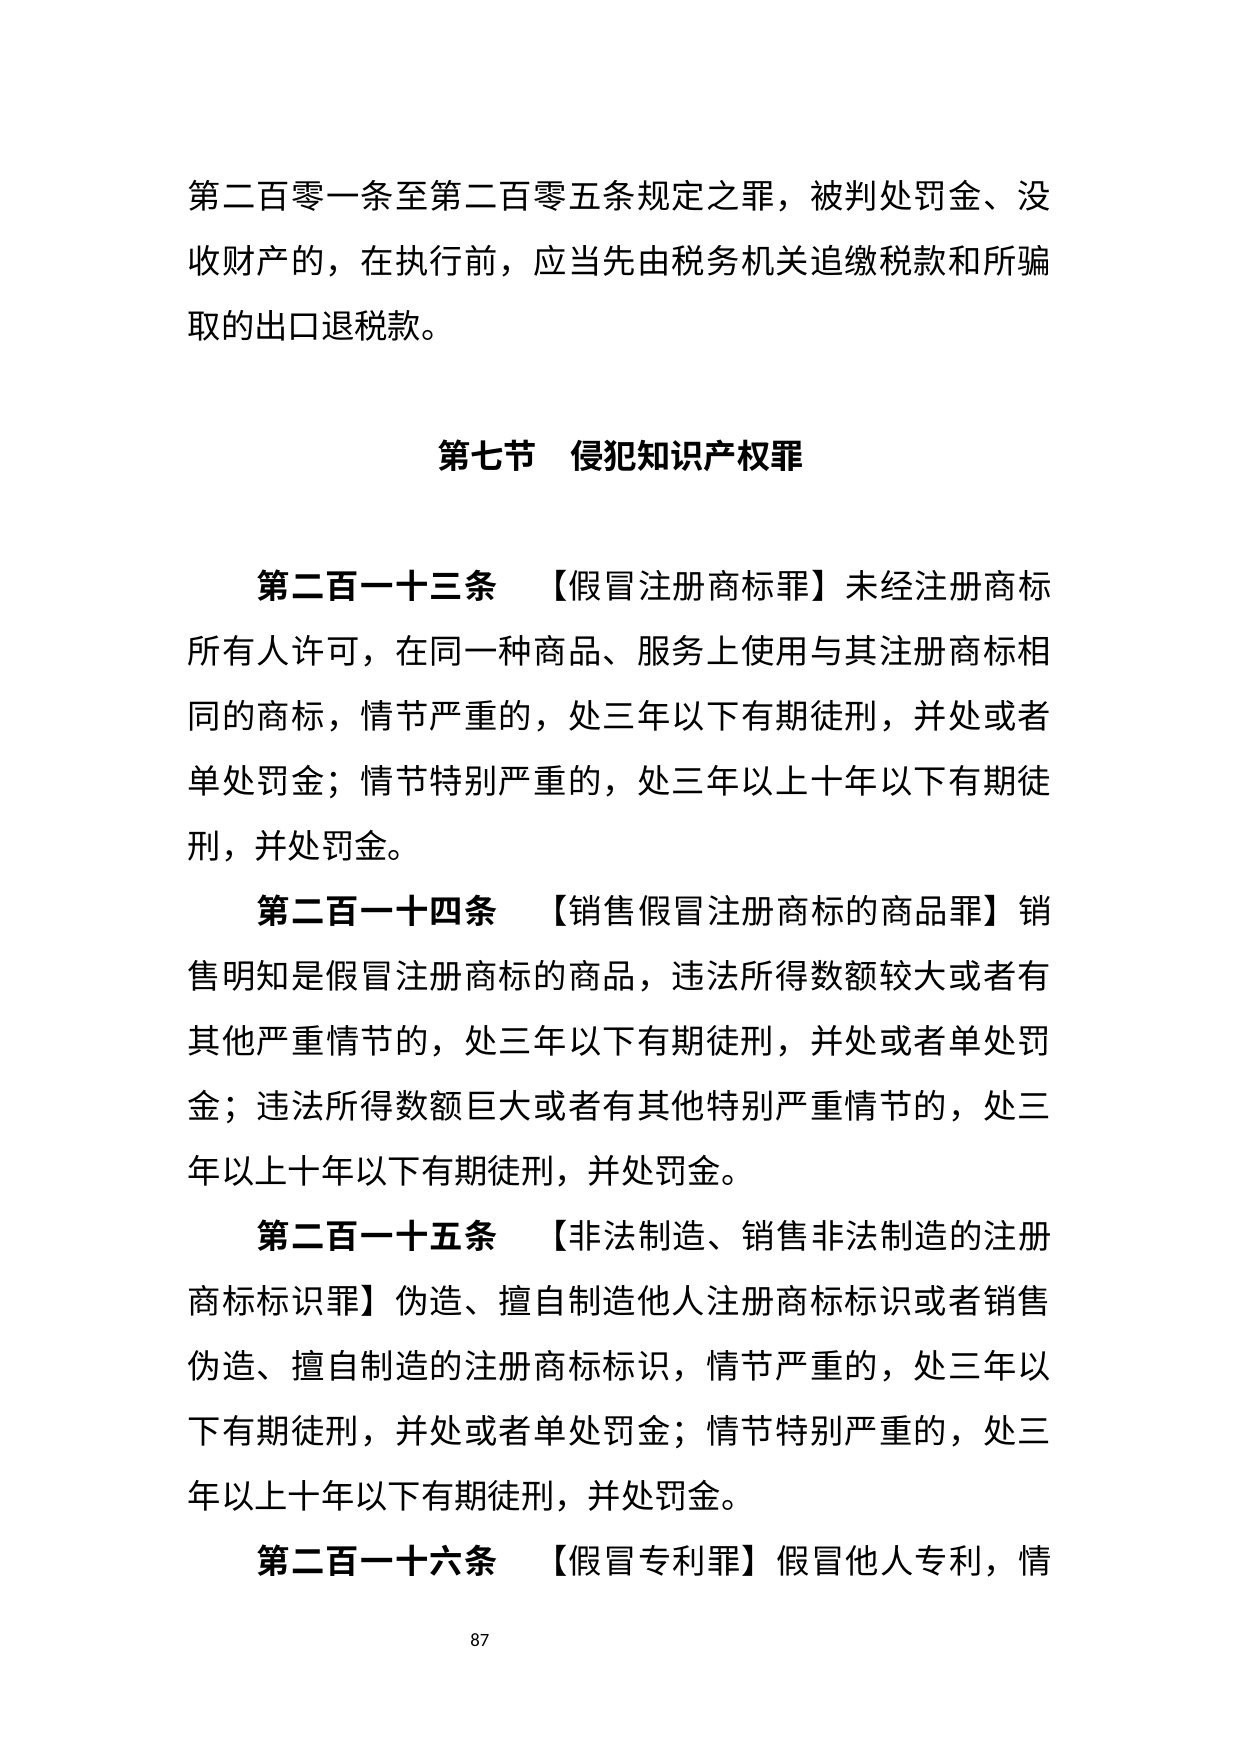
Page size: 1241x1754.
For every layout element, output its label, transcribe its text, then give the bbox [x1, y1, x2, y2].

text 第二百一十三条 【假冒注册商标罪】未经注册商标所有人许可，在同一种商品、服务上使用与其注册商标相同的商标，情节严重的，处三年以下有期徒刑，并处或者单处罚金；情节特别严重的，处三年以上十年以下有期徒刑，并处罚金。 [187, 552, 1053, 877]
text 第二百一十五条 【非法制造、销售非法制造的注册商标标识罪】伪造、擅自制造他人注册商标标识或者销售伪造、擅自制造的注册商标标识，情节严重的，处三年以下有期徒刑，并处或者单处罚金；情节特别严重的，处三年以上十年以下有期徒刑，并处罚金。 [187, 1202, 1053, 1527]
text 第七节 侵犯知识产权罪 [187, 422, 1053, 487]
text 第二百一十四条 【销售假冒注册商标的商品罪】销售明知是假冒注册商标的商品，违法所得数额较大或者有其他严重情节的，处三年以下有期徒刑，并处或者单处罚金；违法所得数额巨大或者有其他特别严重情节的，处三年以上十年以下有期徒刑，并处罚金。 [187, 877, 1053, 1202]
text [187, 162, 1053, 357]
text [187, 1527, 1053, 1592]
